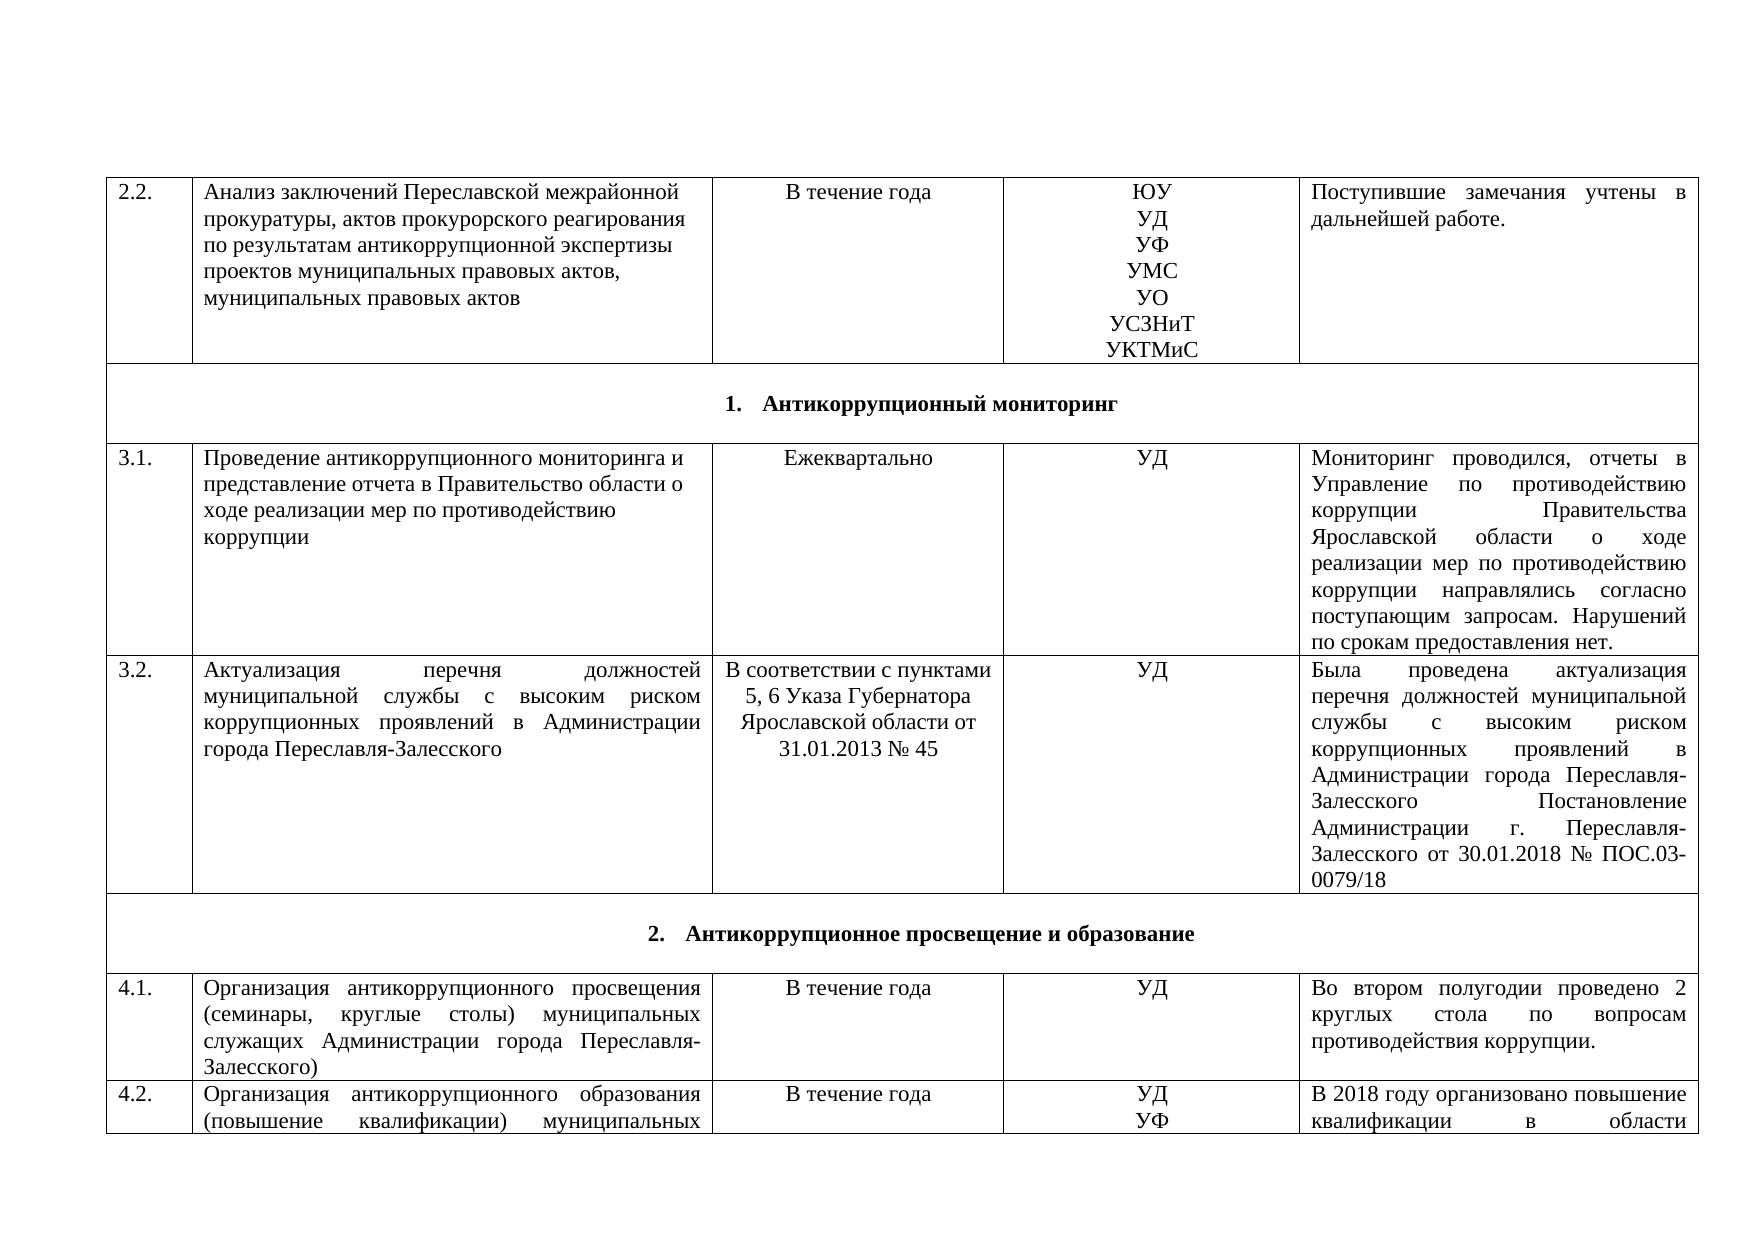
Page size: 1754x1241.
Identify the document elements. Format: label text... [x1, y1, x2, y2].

table_cell Анализ заключений Переславской межрайонной прокуратуры, актов прокурорского реагирования по результатам антикоррупционной экспертизы проектов муниципальных правовых актов, муниципальных правовых актов [193, 178, 712, 363]
table_cell УД [1004, 656, 1299, 893]
table_cell В течение года [713, 1081, 1003, 1133]
table_cell 4.2. [107, 1081, 192, 1133]
table_cell УД [1004, 974, 1299, 1079]
table_cell В течение года [713, 178, 1003, 363]
table_cell 4.1. [107, 974, 192, 1079]
table_cell 3.1. [107, 444, 192, 655]
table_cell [1004, 1081, 1299, 1133]
table_cell Ежеквартально [713, 444, 1003, 655]
table_cell Проведение антикоррупционного мониторинга и представление отчета в Правительство области о ходе реализации мер по противодействию коррупции [193, 444, 712, 655]
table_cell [193, 1081, 712, 1133]
table_cell В соответствии с пунктами 5, 6 Указа Губернатора Ярославской области от 31.01.2013 № 45 [713, 656, 1003, 893]
table_cell Во втором полугодии проведено 2 круглых стола по вопросам противодействия коррупции. [1300, 974, 1698, 1079]
table_cell Актуализация перечня должностей муниципальной службы с высоким риском коррупционных проявлений в Администрации города Переславля-Залесского [193, 656, 712, 893]
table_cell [1300, 1081, 1698, 1133]
table_cell Мониторинг проводился, отчеты в Управление по противодействию коррупции Правительства Ярославской области о ходе реализации мер по противодействию коррупции направлялись согласно поступающим запросам. Нарушений по срокам предоставления нет. [1300, 444, 1698, 655]
table_cell В течение года [713, 974, 1003, 1079]
table_cell Была проведена актуализация перечня должностей муниципальной службы с высоким риском коррупционных проявлений в Администрации города Переславля-Залесского Постановление Администрации г. Переславля-Залесского от 30.01.2018 № ПОС.03-0079/18 [1300, 656, 1698, 893]
table_cell Антикоррупционный мониторинг [107, 364, 1698, 443]
table_cell Организация антикоррупционного просвещения (семинары, круглые столы) муниципальных служащих Администрации города Переславля-Залесского) [193, 974, 712, 1079]
table_cell УД [1004, 444, 1299, 655]
table_cell ЮУ УД УФ УМС УО УСЗНиТ УКТМиС [1004, 178, 1299, 363]
table_cell 2.2. [107, 178, 192, 363]
table_cell Поступившие замечания учтены в дальнейшей работе. [1300, 178, 1698, 363]
table_cell 3.2. [107, 656, 192, 893]
table_cell Антикоррупционное просвещение и образование [107, 894, 1698, 973]
